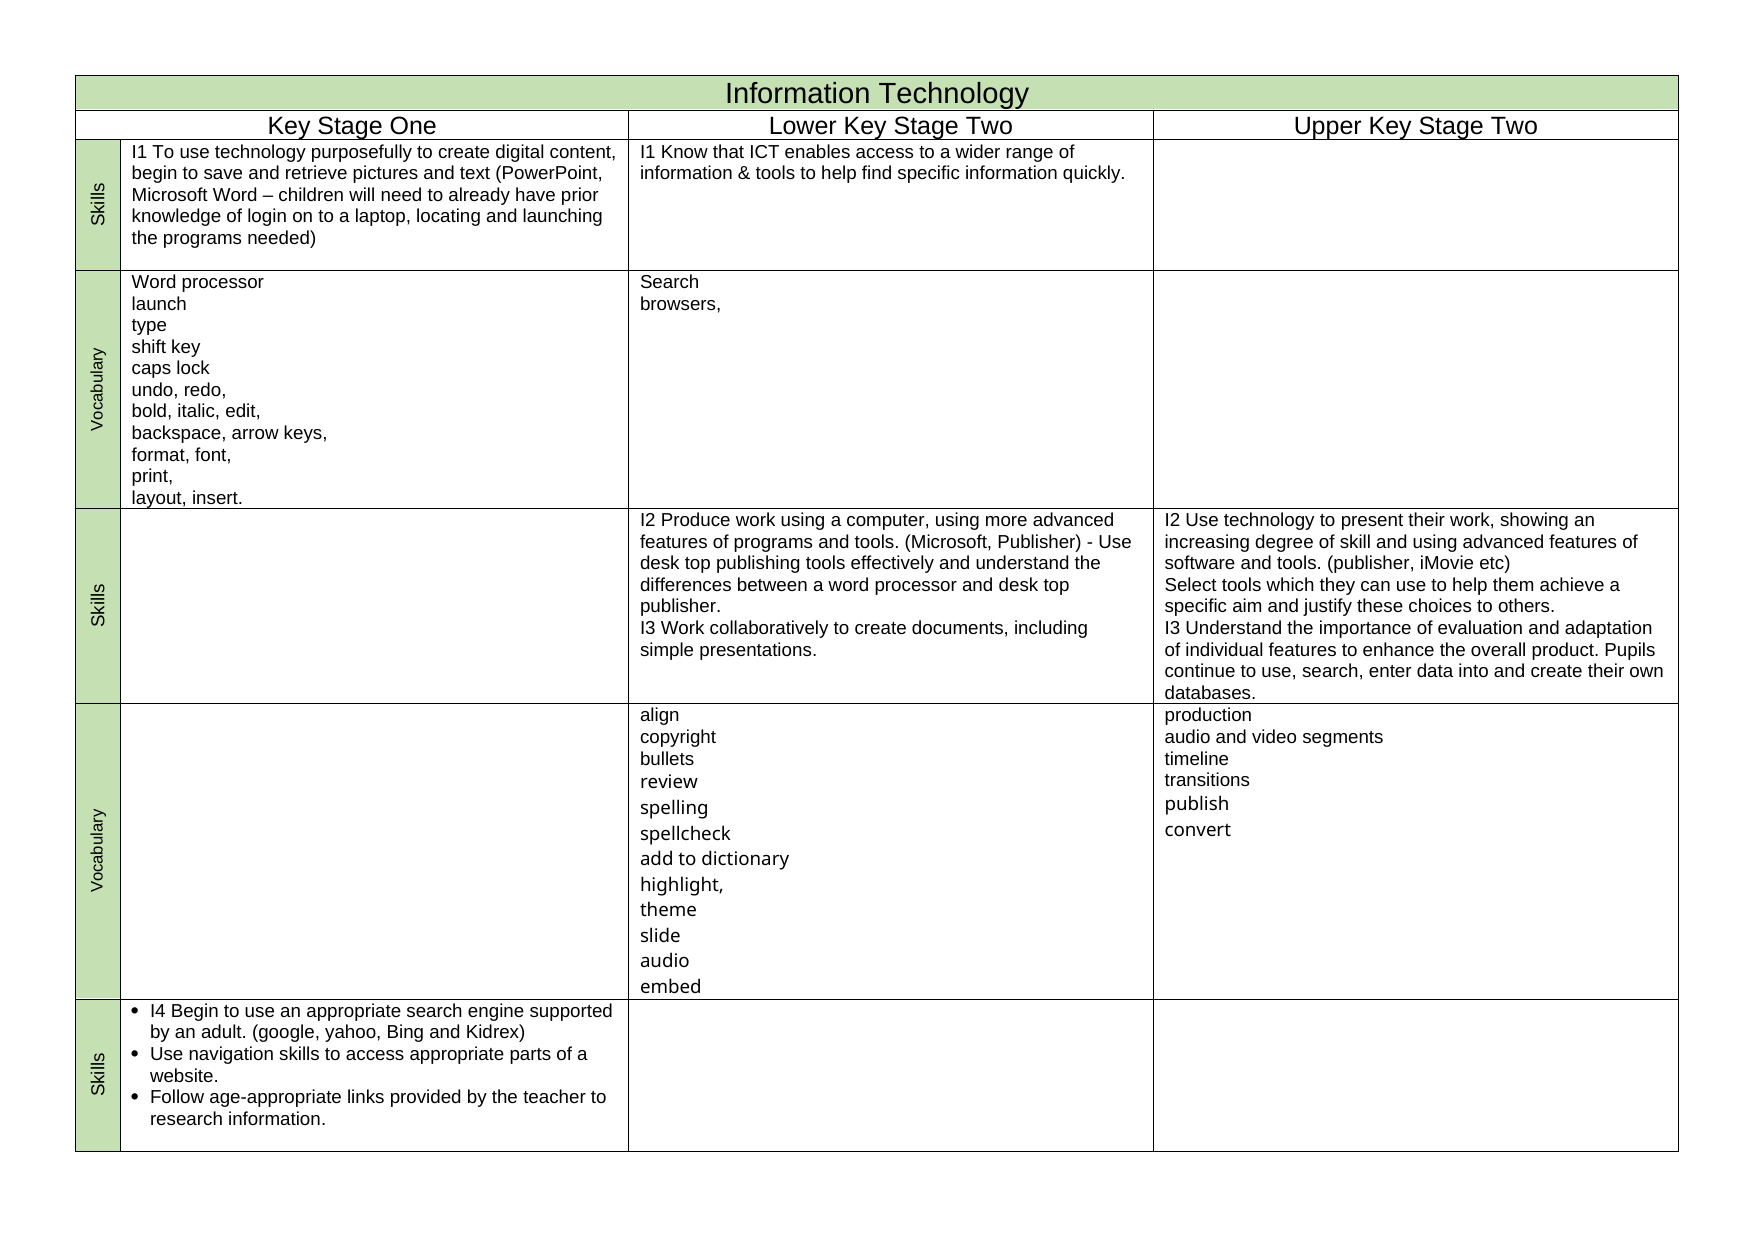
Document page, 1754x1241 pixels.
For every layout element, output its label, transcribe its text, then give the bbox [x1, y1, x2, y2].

table_cell [629, 1000, 1153, 1151]
table_cell [1154, 140, 1678, 270]
table_cell I1 To use technology purposefully to create digital content, begin to save and retrieve pictures and text (PowerPoint, Microsoft Word – children will need to already have prior knowledge of login on to a laptop, locating and launching the programs needed) [121, 140, 628, 270]
table_cell [1154, 271, 1678, 508]
table_header Information Technology [76, 76, 1678, 109]
table_cell I4 Begin to use an appropriate search engine supported by an adult. (google, yahoo, Bing and Kidrex) Use navigation skills to access appropriate parts of a website. Follow age-appropriate links provided by the teacher to research information. [121, 1000, 628, 1151]
table_cell [121, 704, 628, 998]
table_cell Skills [76, 140, 120, 270]
table_cell Upper Key Stage Two [1154, 111, 1678, 139]
table_cell Key Stage One [76, 111, 628, 139]
table_cell Vocabulary [76, 704, 120, 998]
table_cell Word processor launch type shift key caps lock undo, redo, bold, italic, edit, backspace, arrow keys, format, font, print, layout, insert. [121, 271, 628, 508]
table_cell Skills [76, 1000, 120, 1151]
table_cell [1154, 1000, 1678, 1151]
table_cell Skills [76, 509, 120, 703]
table_cell I2 Use technology to present their work, showing an increasing degree of skill and using advanced features of software and tools. (publisher, iMovie etc) Select tools which they can use to help them achieve a specific aim and justify these choices to others. I3 Understand the importance of evaluation and adaptation of individual features to enhance the overall product. Pupils continue to use, search, enter data into and create their own databases. [1154, 509, 1678, 703]
table_cell Vocabulary [76, 271, 120, 508]
table_cell I2 Produce work using a computer, using more advanced features of programs and tools. (Microsoft, Publisher) - Use desk top publishing tools effectively and understand the differences between a word processor and desk top publisher. I3 Work collaboratively to create documents, including simple presentations. [629, 509, 1153, 703]
table_cell Lower Key Stage Two [629, 111, 1153, 139]
table_cell I1 Know that ICT enables access to a wider range of information & tools to help find specific information quickly. [629, 140, 1153, 270]
table_cell Search browsers, [629, 271, 1153, 508]
table_cell production audio and video segments timeline transitions publish convert [1154, 704, 1678, 998]
table_cell [121, 509, 628, 703]
table_cell align copyright bullets review spelling spellcheck add to dictionary highlight, theme slide audio embed [629, 704, 1153, 998]
